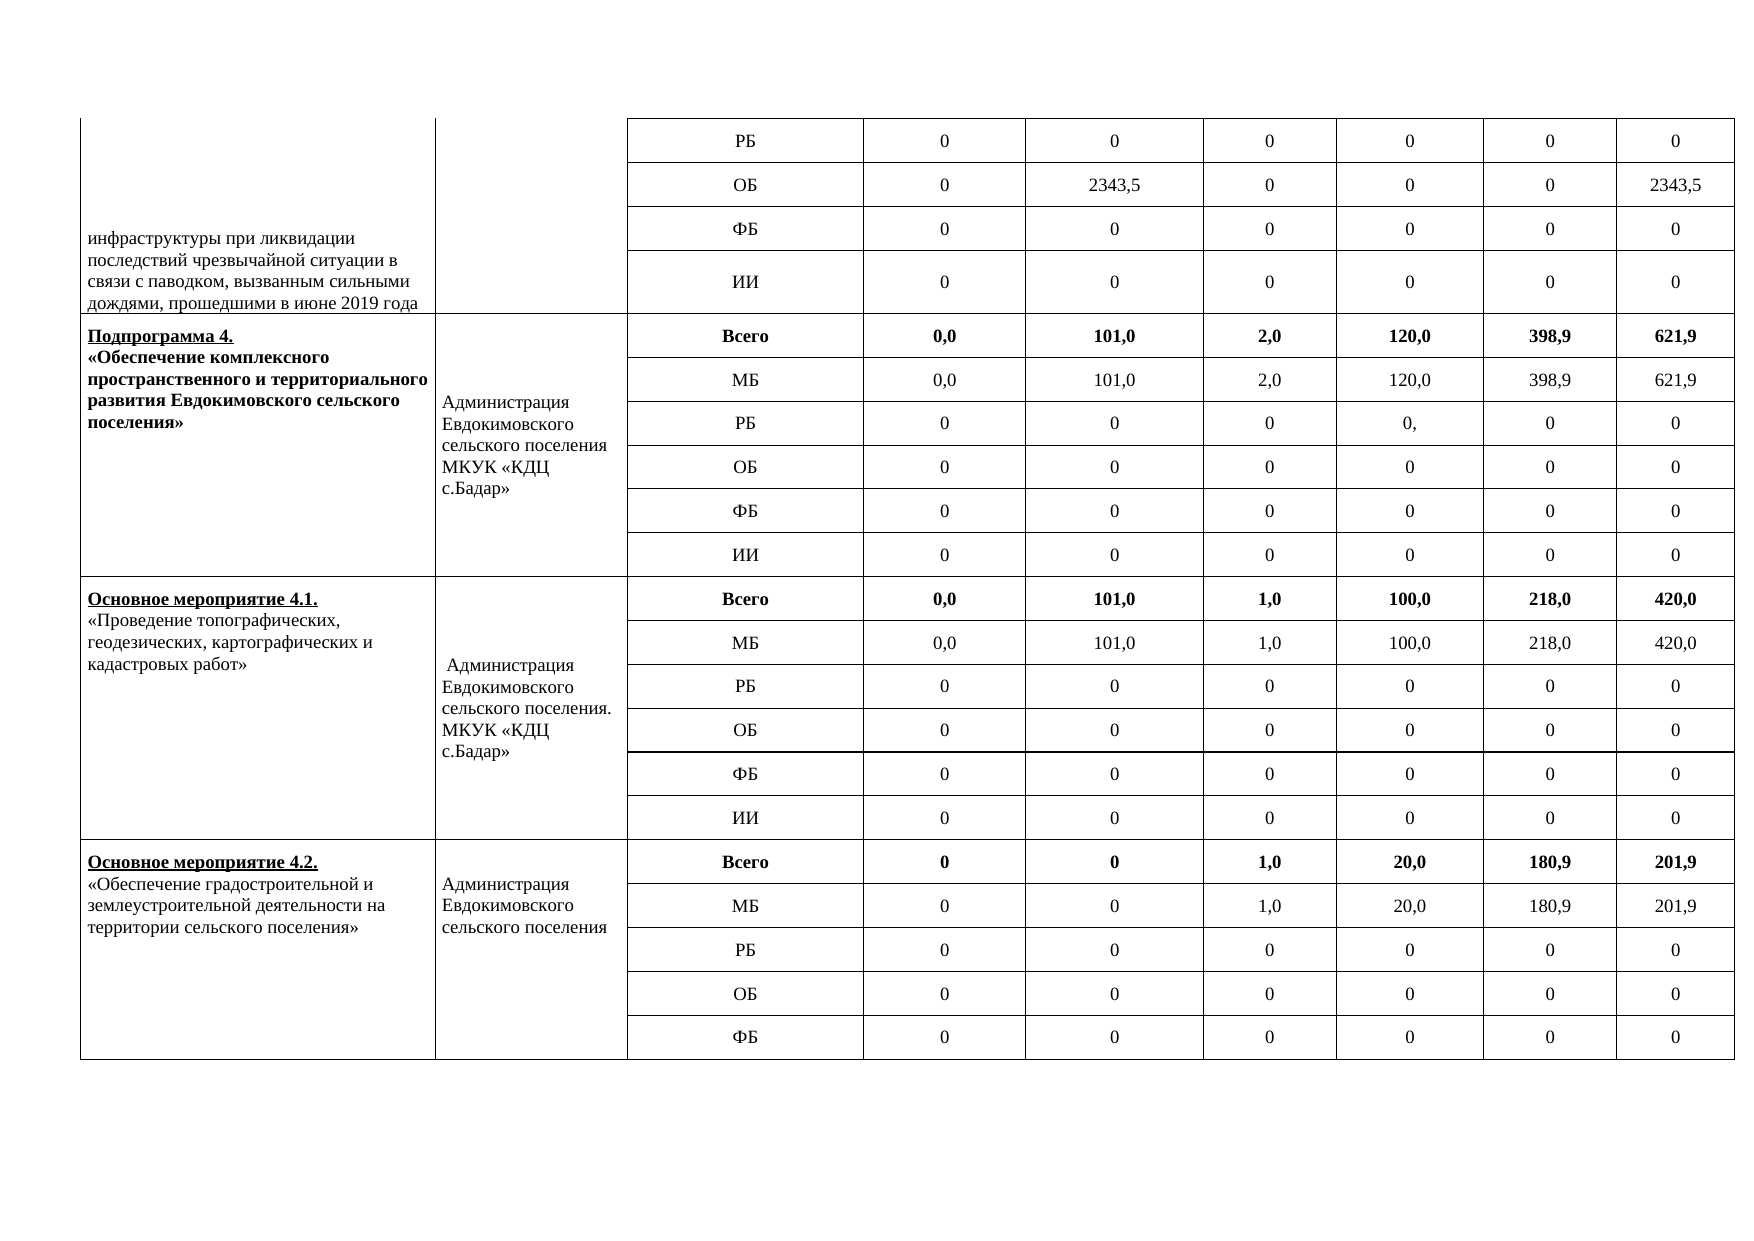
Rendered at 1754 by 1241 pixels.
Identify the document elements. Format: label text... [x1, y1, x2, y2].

table_cell 1,0 [1204, 577, 1336, 620]
table_cell 0 [1484, 796, 1616, 839]
table_cell 0 [1204, 446, 1336, 488]
table_cell 0 [1484, 207, 1616, 250]
table_cell 201,9 [1617, 884, 1734, 927]
table_cell 0 [864, 709, 1025, 751]
table_cell 0 [864, 446, 1025, 488]
table_cell 0 [1617, 972, 1734, 1014]
table_cell 0 [1337, 665, 1483, 708]
table_cell РБ [628, 665, 863, 708]
table_cell 1,0 [1204, 840, 1336, 883]
table_cell 120,0 [1337, 358, 1483, 401]
table_cell ФБ [628, 1016, 863, 1058]
table_cell 0 [1204, 709, 1336, 751]
table_cell 0 [1337, 972, 1483, 1014]
table_cell 0 [1484, 533, 1616, 576]
table_cell 201,9 [1617, 840, 1734, 883]
table_cell 0 [1026, 251, 1203, 313]
table_cell 101,0 [1026, 314, 1203, 357]
table_cell 0 [864, 665, 1025, 708]
table_cell 0 [1204, 251, 1336, 313]
table_cell РБ [628, 402, 863, 444]
table_cell 0 [1204, 119, 1336, 162]
table_cell 0 [1026, 402, 1203, 444]
table_cell РБ [628, 928, 863, 971]
table_cell 0 [1484, 972, 1616, 1014]
table_cell 0 [1617, 753, 1734, 795]
table_cell 0 [1026, 207, 1203, 250]
table_cell 0 [1204, 753, 1336, 795]
table_cell 100,0 [1337, 577, 1483, 620]
table_cell 120,0 [1337, 314, 1483, 357]
table_cell 0, [1337, 402, 1483, 444]
table_cell МБ [628, 621, 863, 664]
table_cell 0 [1484, 163, 1616, 206]
table_cell 0 [1337, 251, 1483, 313]
table_cell 0 [1026, 796, 1203, 839]
table_cell ФБ [628, 753, 863, 795]
table_cell 0 [1617, 402, 1734, 444]
table_cell 0 [1484, 928, 1616, 971]
table_cell ОБ [628, 446, 863, 488]
table_cell 0 [1617, 251, 1734, 313]
table_cell Основное мероприятие 4.2. «Обеспечение градостроительной и землеустроительной деятельности на территории сельского поселения» [81, 840, 435, 1058]
table_cell 0 [1337, 753, 1483, 795]
table_cell Всего [628, 314, 863, 357]
table_cell 100,0 [1337, 621, 1483, 664]
table_cell 2,0 [1204, 358, 1336, 401]
table_cell 0 [1617, 665, 1734, 708]
table_cell 0 [1026, 972, 1203, 1014]
table_cell 0 [1026, 533, 1203, 576]
table_cell 0 [1484, 753, 1616, 795]
table_cell 621,9 [1617, 358, 1734, 401]
table_cell 101,0 [1026, 577, 1203, 620]
table_cell 0 [1337, 533, 1483, 576]
table_cell 218,0 [1484, 577, 1616, 620]
table_cell 20,0 [1337, 884, 1483, 927]
table_cell 0 [864, 533, 1025, 576]
table_cell ФБ [628, 489, 863, 532]
table_cell 0 [1337, 928, 1483, 971]
table_cell 0 [1484, 489, 1616, 532]
table_cell 398,9 [1484, 358, 1616, 401]
table_cell 0 [1484, 1016, 1616, 1058]
table_cell 420,0 [1617, 621, 1734, 664]
table_cell 0 [1337, 796, 1483, 839]
table_cell 0 [1617, 119, 1734, 162]
table_cell 1,0 [1204, 621, 1336, 664]
table_cell Подпрограмма 4. «Обеспечение комплексного пространственного и территориального развития Евдокимовского сельского поселения» [81, 314, 435, 576]
table_cell 0 [1484, 119, 1616, 162]
table_cell 0,0 [864, 621, 1025, 664]
table_cell 0 [1337, 207, 1483, 250]
table_cell 180,9 [1484, 840, 1616, 883]
table_cell 0 [1204, 665, 1336, 708]
table_cell 0 [1204, 533, 1336, 576]
table_cell ОБ [628, 163, 863, 206]
table_cell 0 [1204, 163, 1336, 206]
table_cell 0 [864, 928, 1025, 971]
table_cell 0,0 [864, 577, 1025, 620]
table_cell 2,0 [1204, 314, 1336, 357]
table_cell 420,0 [1617, 577, 1734, 620]
table_cell 0 [1204, 972, 1336, 1014]
table_cell 0 [864, 119, 1025, 162]
table_cell ФБ [628, 207, 863, 250]
table_cell 0 [864, 884, 1025, 927]
table_cell 0 [1617, 1016, 1734, 1058]
table_cell 0,0 [864, 358, 1025, 401]
table_cell Основное мероприятие 4.1. «Проведение топографических, геодезических, картографических и кадастровых работ» [81, 577, 435, 839]
table_cell 0 [1026, 840, 1203, 883]
table_cell 0 [864, 402, 1025, 444]
table_cell 0 [1026, 753, 1203, 795]
table_cell Администрация Евдокимовского сельского поселения МКУК «КДЦ с.Бадар» [436, 314, 627, 576]
table_cell 1,0 [1204, 884, 1336, 927]
table_cell 0 [1617, 489, 1734, 532]
table_cell 0 [1337, 1016, 1483, 1058]
table_cell 0,0 [864, 314, 1025, 357]
table_cell 0 [864, 796, 1025, 839]
table_cell 398,9 [1484, 314, 1616, 357]
table_cell 2343,5 [1617, 163, 1734, 206]
table_cell Администрация Евдокимовского сельского поселения. МКУК «КДЦ с.Бадар» [436, 577, 627, 839]
table_cell ИИ [628, 796, 863, 839]
table_cell 20,0 [1337, 840, 1483, 883]
table_cell 0 [1026, 119, 1203, 162]
table_cell 0 [864, 972, 1025, 1014]
table_cell 0 [864, 489, 1025, 532]
table_cell 0 [1337, 709, 1483, 751]
table_cell 0 [1204, 402, 1336, 444]
table_cell 0 [864, 207, 1025, 250]
table_cell ОБ [628, 972, 863, 1014]
table_cell 0 [1617, 796, 1734, 839]
table_cell 0 [1617, 928, 1734, 971]
table_cell 218,0 [1484, 621, 1616, 664]
table_cell 0 [1204, 928, 1336, 971]
table_cell 0 [1026, 1016, 1203, 1058]
table_cell ИИ [628, 533, 863, 576]
table_cell 0 [1026, 928, 1203, 971]
table_cell Всего [628, 577, 863, 620]
table_cell МБ [628, 884, 863, 927]
table_cell Всего [628, 840, 863, 883]
table_cell ИИ [628, 251, 863, 313]
table_cell 0 [1204, 1016, 1336, 1058]
table_cell РБ [628, 119, 863, 162]
table_cell 101,0 [1026, 621, 1203, 664]
table_cell 0 [1337, 446, 1483, 488]
table_cell ОБ [628, 709, 863, 751]
table_cell 2343,5 [1026, 163, 1203, 206]
table_cell 0 [1617, 533, 1734, 576]
table_cell 0 [1204, 489, 1336, 532]
table_cell 0 [1337, 489, 1483, 532]
table_cell 0 [1026, 709, 1203, 751]
table_cell 180,9 [1484, 884, 1616, 927]
table_cell 0 [1204, 207, 1336, 250]
table_cell 0 [1026, 665, 1203, 708]
table_cell 0 [1617, 207, 1734, 250]
table_cell 0 [864, 251, 1025, 313]
table_cell 0 [864, 163, 1025, 206]
table_cell 0 [864, 753, 1025, 795]
table_cell 0 [1026, 446, 1203, 488]
table_cell 0 [1484, 665, 1616, 708]
table_cell 621,9 [1617, 314, 1734, 357]
table_cell 101,0 [1026, 358, 1203, 401]
table_cell 0 [1484, 251, 1616, 313]
table_cell 0 [1026, 489, 1203, 532]
table_cell 0 [1026, 884, 1203, 927]
table_cell 0 [1337, 119, 1483, 162]
table_cell 0 [1484, 402, 1616, 444]
table_cell 0 [1484, 709, 1616, 751]
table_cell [436, 840, 627, 1058]
table_cell 0 [1617, 709, 1734, 751]
table_cell МБ [628, 358, 863, 401]
table_cell 0 [1617, 446, 1734, 488]
table_cell 0 [1204, 796, 1336, 839]
table_cell 0 [864, 1016, 1025, 1058]
table_cell 0 [1337, 163, 1483, 206]
table_cell 0 [864, 840, 1025, 883]
table_cell 0 [1484, 446, 1616, 488]
